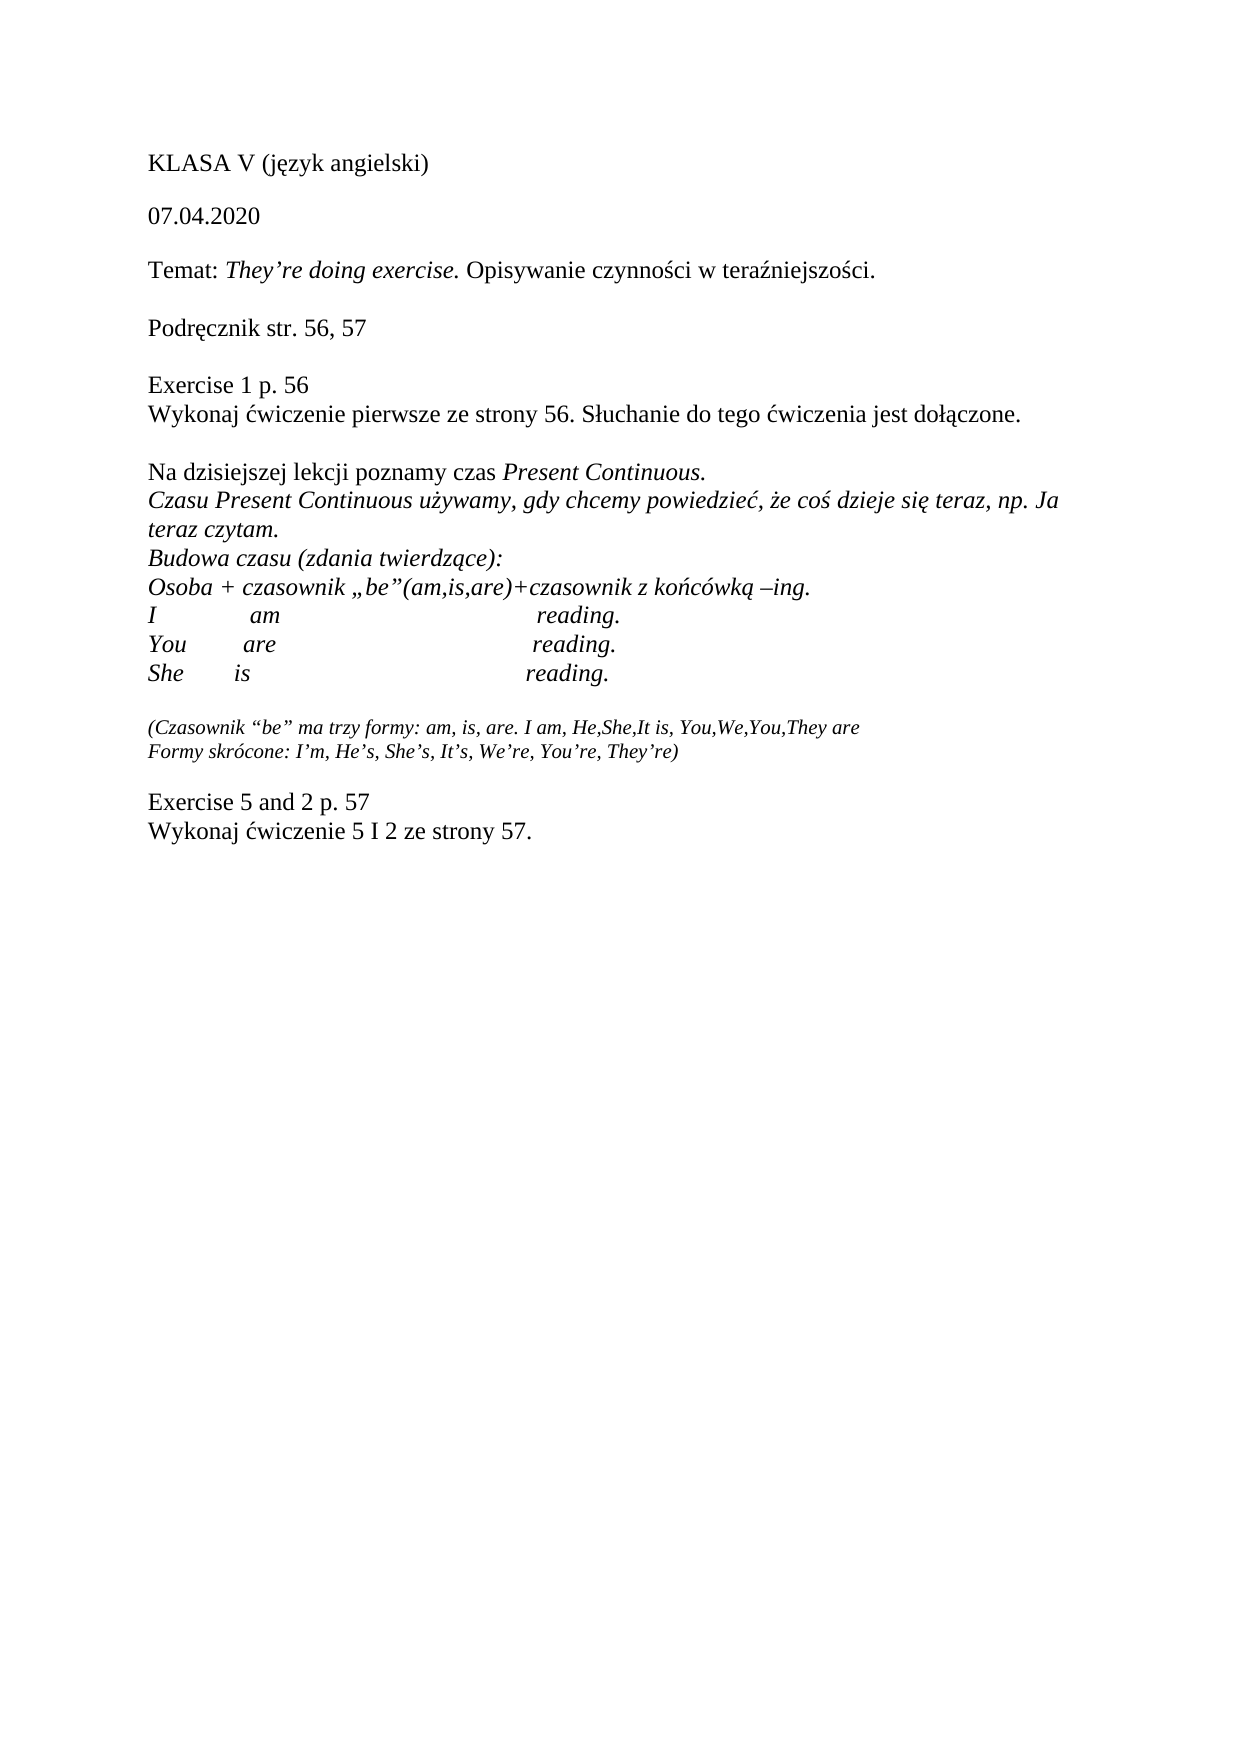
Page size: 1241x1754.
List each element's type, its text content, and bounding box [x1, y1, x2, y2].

text Budowa czasu (zdania twierdzące): [148, 543, 1093, 572]
text Temat: They’re doing exercise. Opisywanie czynności w teraźniejszości. [148, 255, 1093, 284]
text Wykonaj ćwiczenie 5 I 2 ze strony 57. [148, 816, 1093, 845]
text KLASA V (język angielski) [148, 148, 1093, 176]
text Na dzisiejszej lekcji poznamy czas Present Continuous. [148, 457, 1093, 485]
text She is reading. [148, 658, 1093, 687]
text Czasu Present Continuous używamy, gdy chcemy powiedzieć, że coś dzieje się teraz, np. Ja teraz czytam. [148, 485, 1093, 543]
text Formy skrócone: I’m, He’s, She’s, It’s, We’re, You’re, They’re) [148, 739, 1093, 763]
text Osoba + czasownik „be”(am,is,are)+czasownik z końcówką –ing. [148, 572, 1093, 600]
text Wykonaj ćwiczenie pierwsze ze strony 56. Słuchanie do tego ćwiczenia jest dołączone. [148, 399, 1093, 428]
text Podręcznik str. 56, 57 [148, 313, 1093, 342]
text You are reading. [148, 629, 1093, 658]
text 07.04.2020 [148, 201, 1093, 230]
text Exercise 1 p. 56 [148, 370, 1093, 399]
text I am reading. [148, 600, 1093, 629]
text Exercise 5 and 2 p. 57 [148, 787, 1093, 816]
text (Czasownik “be” ma trzy formy: am, is, are. I am, He,She,It is, You,We,You,They are [148, 715, 1093, 739]
